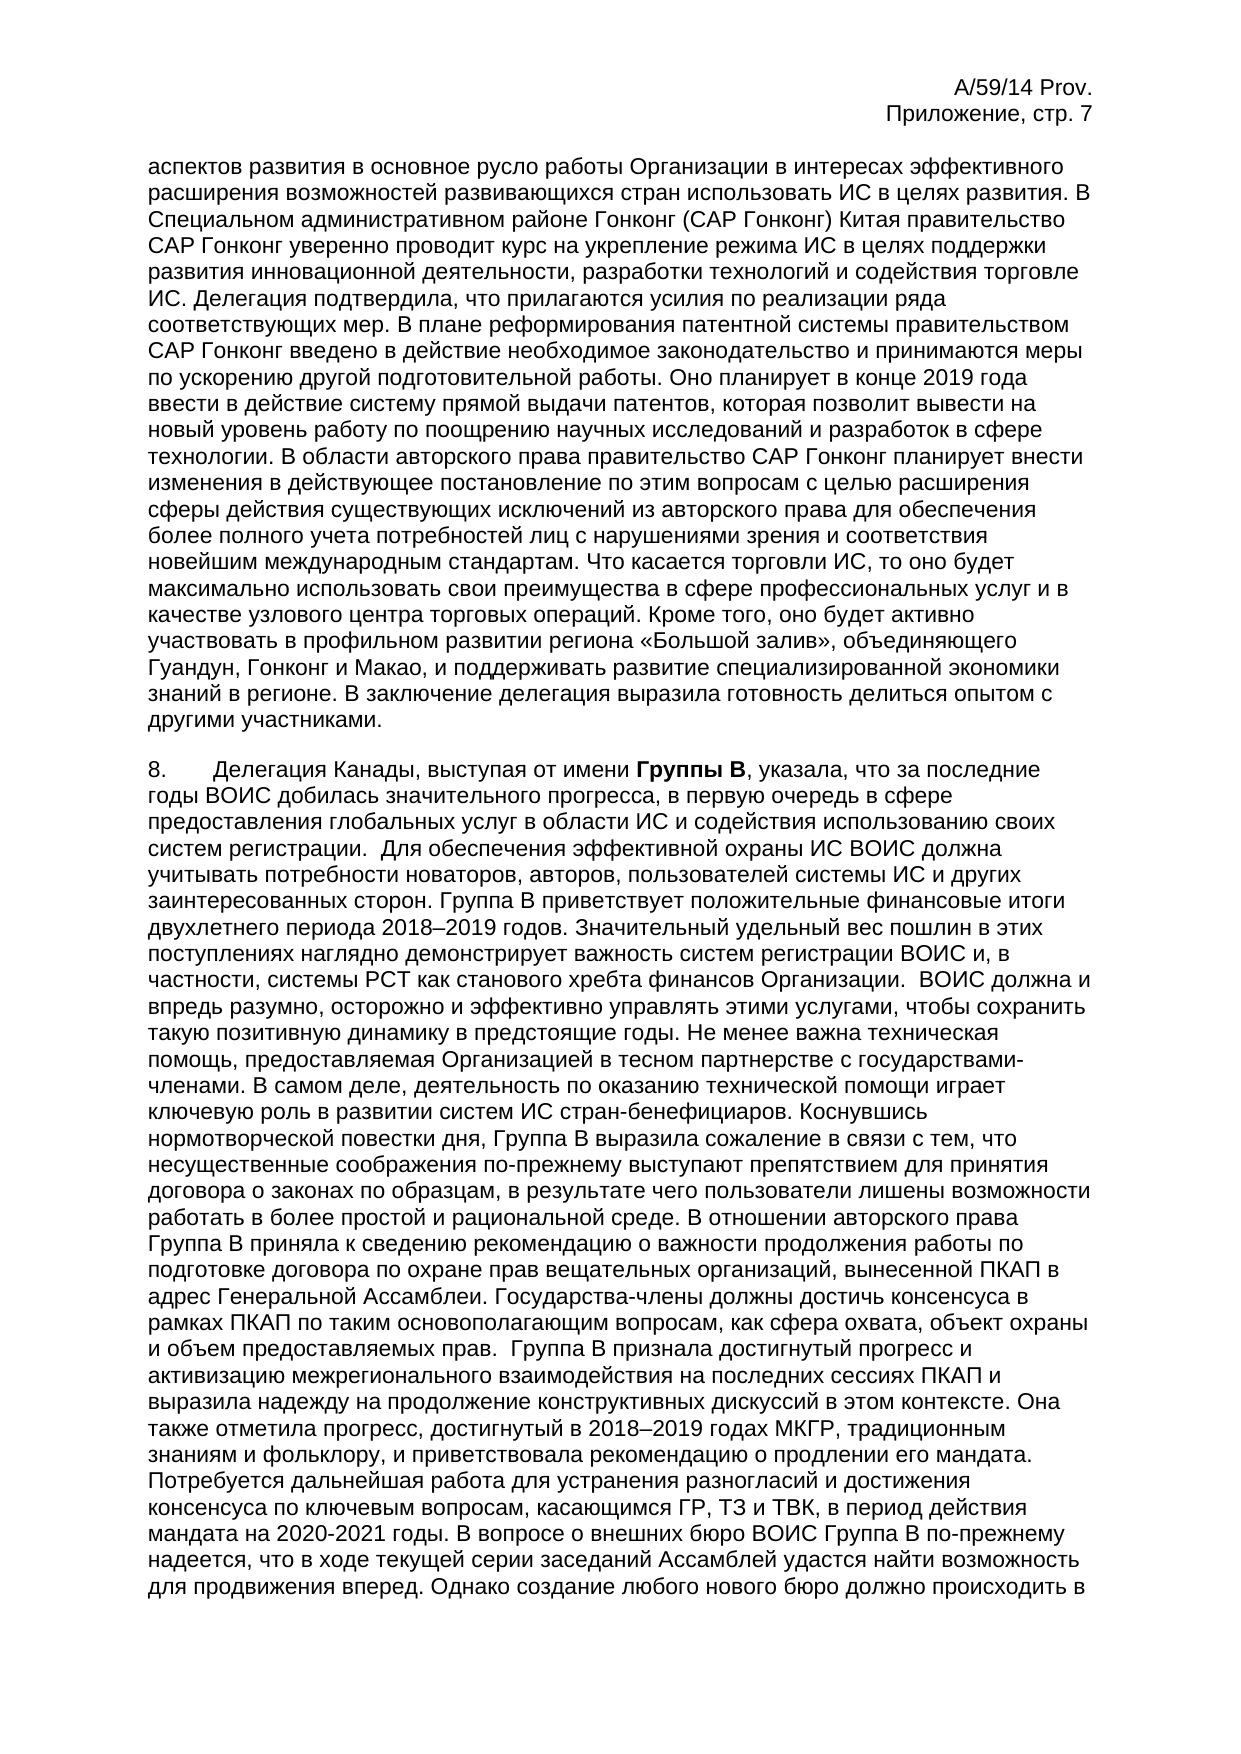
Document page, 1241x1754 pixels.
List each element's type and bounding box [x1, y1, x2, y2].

list [148, 153, 1093, 733]
list [148, 756, 1093, 1599]
